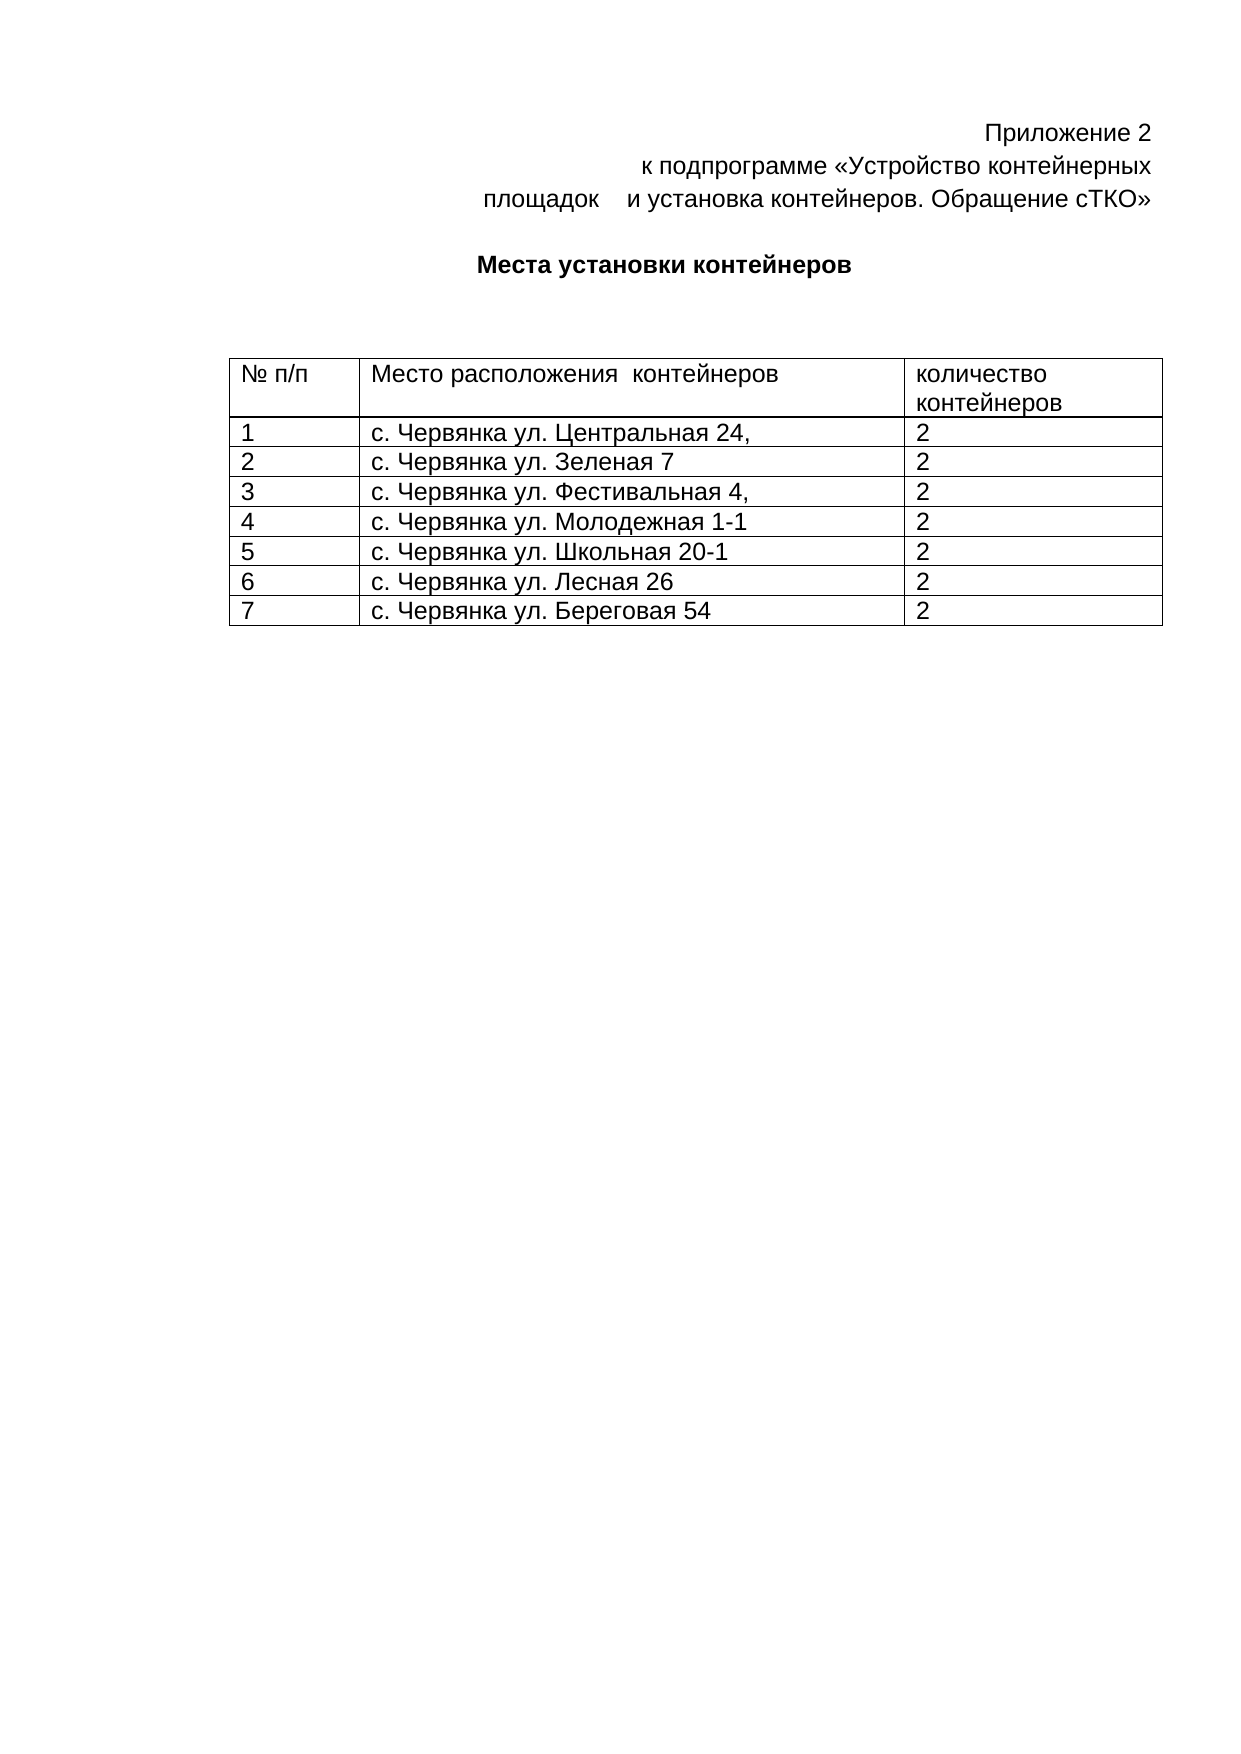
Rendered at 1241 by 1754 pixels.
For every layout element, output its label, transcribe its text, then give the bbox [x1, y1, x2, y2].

text к подпрограмме «Устройство контейнерных [177, 151, 1152, 180]
table_cell 1 [230, 418, 359, 446]
table_cell 5 [230, 537, 359, 565]
table_cell с. Червянка ул. Лесная 26 [360, 566, 904, 595]
table_cell 3 [230, 477, 359, 506]
table_cell 7 [230, 596, 359, 625]
table_cell 2 [905, 537, 1162, 565]
table_cell 2 [905, 447, 1162, 476]
table_cell с. Червянка ул. Центральная 24, [360, 418, 904, 446]
table_cell с. Червянка ул. Молодежная 1-1 [360, 507, 904, 536]
table_cell 4 [230, 507, 359, 536]
table_header количество контейнеров [905, 359, 1162, 416]
table_cell 2 [905, 596, 1162, 625]
table_cell 2 [905, 507, 1162, 536]
text площадок и установка контейнеров. Обращение сТКО» [177, 184, 1152, 213]
table_cell с. Червянка ул. Школьная 20-1 [360, 537, 904, 565]
table_cell 2 [905, 477, 1162, 506]
table_cell 2 [905, 566, 1162, 595]
table_cell 2 [230, 447, 359, 476]
text Места установки контейнеров [177, 250, 1152, 279]
table_header № п/п [230, 359, 359, 416]
text Приложение 2 [177, 118, 1152, 147]
table_cell с. Червянка ул. Береговая 54 [360, 596, 904, 625]
table_cell 2 [905, 418, 1162, 446]
table_cell с. Червянка ул. Зеленая 7 [360, 447, 904, 476]
table_cell 6 [230, 566, 359, 595]
table_header Место расположения контейнеров [360, 359, 904, 416]
table_cell с. Червянка ул. Фестивальная 4, [360, 477, 904, 506]
